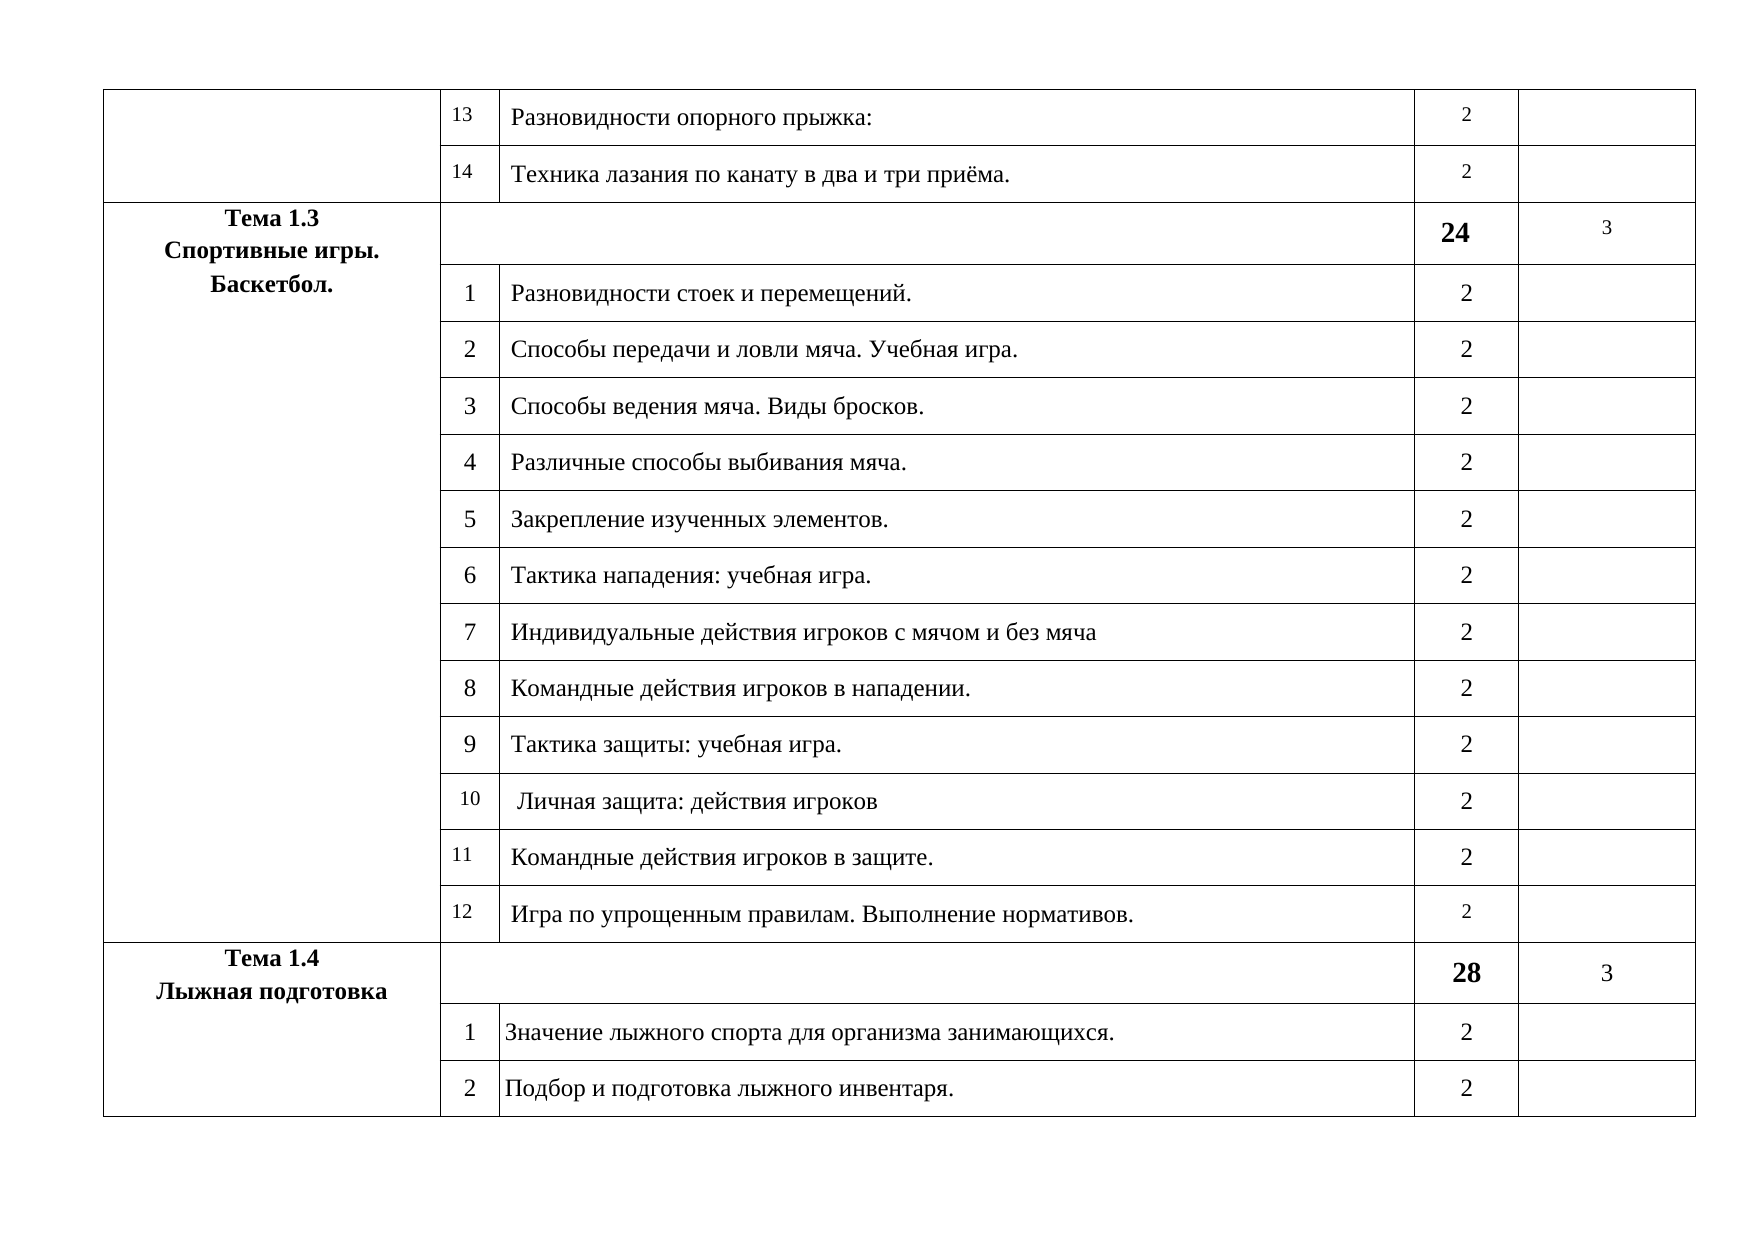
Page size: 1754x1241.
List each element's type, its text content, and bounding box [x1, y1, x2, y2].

table_cell 2 [1415, 491, 1518, 547]
table_cell 3 [1519, 943, 1695, 1003]
table_cell 3 [441, 378, 499, 434]
table_cell [1519, 774, 1695, 829]
table_cell Подбор и подготовка лыжного инвентаря. [500, 1061, 1414, 1116]
table_cell 28 [1415, 943, 1518, 1003]
table_cell Закрепление изученных элементов. [500, 491, 1414, 547]
table_cell [1519, 1004, 1695, 1059]
table_cell 2 [1415, 146, 1518, 202]
table_cell [441, 943, 1414, 1003]
table_cell Индивидуальные действия игроков с мячом и без мяча [500, 604, 1414, 659]
table_cell Разновидности стоек и перемещений. [500, 265, 1414, 321]
table_cell 2 [1415, 548, 1518, 603]
table_cell 6 [441, 548, 499, 603]
table_cell 11 [441, 830, 499, 885]
table_cell [1519, 146, 1695, 202]
table_cell 2 [1415, 322, 1518, 377]
table_cell [1519, 661, 1695, 716]
table_cell [1519, 886, 1695, 942]
table_cell 2 [1415, 1061, 1518, 1116]
table_cell 24 [1415, 203, 1518, 264]
table_cell Командные действия игроков в защите. [500, 830, 1414, 885]
table_cell [1519, 90, 1695, 145]
table_cell 14 [441, 146, 499, 202]
table_cell 2 [1415, 265, 1518, 321]
table_cell 10 [441, 774, 499, 829]
table_cell 4 [441, 435, 499, 490]
table_cell 2 [1415, 830, 1518, 885]
table_cell 8 [441, 661, 499, 716]
table_cell Личная защита: действия игроков [500, 774, 1414, 829]
table_cell 13 [441, 90, 499, 145]
table_cell [1519, 717, 1695, 772]
table_cell [1519, 548, 1695, 603]
table_cell 7 [441, 604, 499, 659]
table_cell 2 [441, 322, 499, 377]
table_cell [1519, 378, 1695, 434]
table_cell Тема 1.3 Спортивные игры. Баскетбол. [104, 203, 440, 942]
table_cell 12 [441, 886, 499, 942]
table_cell [1519, 265, 1695, 321]
table_cell Тема 1.4 Лыжная подготовка [104, 943, 440, 1116]
table_cell [1519, 604, 1695, 659]
table_cell 9 [441, 717, 499, 772]
table_cell [1519, 491, 1695, 547]
table_cell [1519, 1061, 1695, 1116]
table_cell 2 [1415, 717, 1518, 772]
table_cell 1 [441, 265, 499, 321]
table_cell Командные действия игроков в нападении. [500, 661, 1414, 716]
table_cell Техника лазания по канату в два и три приёма. [500, 146, 1414, 202]
table_cell 2 [1415, 886, 1518, 942]
table_cell Способы ведения мяча. Виды бросков. [500, 378, 1414, 434]
table_cell Разновидности опорного прыжка: [500, 90, 1414, 145]
table_cell [1519, 322, 1695, 377]
table_cell Игра по упрощенным правилам. Выполнение нормативов. [500, 886, 1414, 942]
table_cell 2 [441, 1061, 499, 1116]
table_cell 2 [1415, 90, 1518, 145]
table_cell [1519, 435, 1695, 490]
table_cell Способы передачи и ловли мяча. Учебная игра. [500, 322, 1414, 377]
table_cell 2 [1415, 1004, 1518, 1059]
table_cell Различные способы выбивания мяча. [500, 435, 1414, 490]
table_cell Тактика защиты: учебная игра. [500, 717, 1414, 772]
table_cell [441, 203, 1414, 264]
table_cell 2 [1415, 774, 1518, 829]
table_cell 5 [441, 491, 499, 547]
table_cell [1519, 830, 1695, 885]
table_cell 1 [441, 1004, 499, 1059]
table_cell 2 [1415, 604, 1518, 659]
table_cell 2 [1415, 661, 1518, 716]
table_cell 2 [1415, 435, 1518, 490]
table_cell 2 [1415, 378, 1518, 434]
table_cell Тактика нападения: учебная игра. [500, 548, 1414, 603]
table_cell Значение лыжного спорта для организма занимающихся. [500, 1004, 1414, 1059]
table_cell 3 [1519, 203, 1695, 264]
